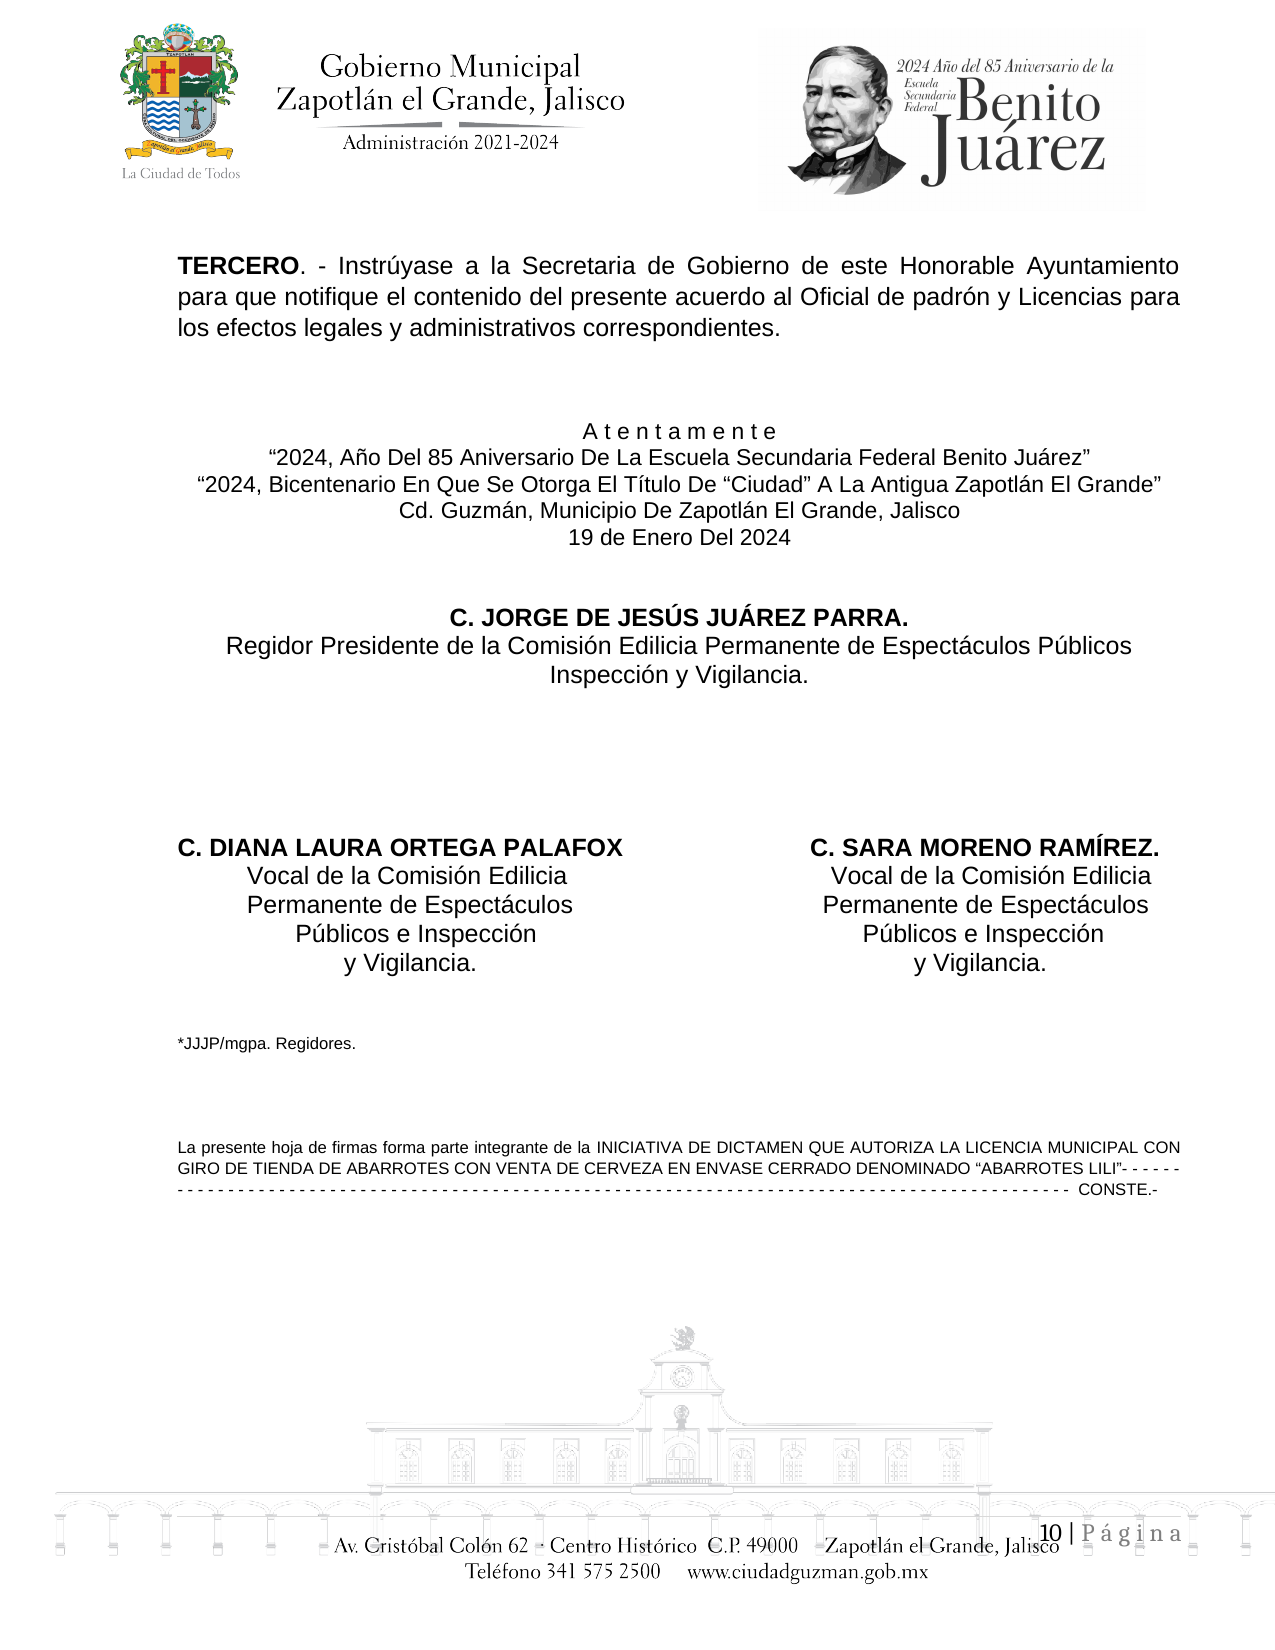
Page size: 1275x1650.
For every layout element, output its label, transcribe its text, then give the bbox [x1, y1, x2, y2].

text C. DIANA LAURA ORTEGA PALAFOX C. SARA MORENO RAMÍREZ. [177, 832, 1181, 861]
text “2024, Año Del 85 Aniversario De La Escuela Secundaria Federal Benito Juárez” [177, 444, 1181, 471]
picture [41, 0, 1275, 1627]
text Regidor Presidente de la Comisión Edilicia Permanente de Espectáculos Públicos [177, 631, 1181, 660]
text 19 de Enero Del 2024 [177, 523, 1181, 550]
text Públicos e Inspección Públicos e Inspección [177, 919, 1181, 947]
text La presente hoja de firmas forma parte integrante de la INICIATIVA DE DICTAMEN QUE AUTORIZA LA LICENCIA MUNICIPAL CON GIRO DE TIENDA DE ABARROTES CON VENTA DE CERVEZA EN ENVASE CERRADO DENOMINADO “ABARROTES LILI”- - - - - - - - - - - - - - - - - - - - - - - - - - - - - - - - - - - - - - - - - - - - - - - - - - - - - - - - - - - - - - - - - - - - - - - - - - - - - - - - - - - - - - - - - - - - - - CONSTE.- [177, 1138, 1181, 1199]
text “2024, Bicentenario En Que Se Otorga El Título De “Ciudad” A La Antigua Zapotlán El Grande” [177, 471, 1181, 497]
text Inspección y Vigilancia. [177, 660, 1181, 689]
text *JJJP/mgpa. Regidores. [177, 1034, 1181, 1053]
text Cd. Guzmán, Municipio De Zapotlán El Grande, Jalisco [177, 497, 1181, 523]
text A t e n t a m e n t e [177, 418, 1181, 444]
text Permanente de Espectáculos Permanente de Espectáculos [177, 890, 1181, 919]
text TERCERO. - Instrúyase a la Secretaria de Gobierno de este Honorable Ayuntamiento para que notifique el contenido del presente acuerdo al Oficial de padrón y Licencias para los efectos legales y administrativos correspondientes. [177, 251, 1181, 342]
text y Vigilancia. y Vigilancia. [177, 947, 1181, 976]
text Vocal de la Comisión Edilicia Vocal de la Comisión Edilicia [177, 861, 1181, 890]
text C. JORGE DE JESÚS JUÁREZ PARRA. [177, 602, 1181, 631]
